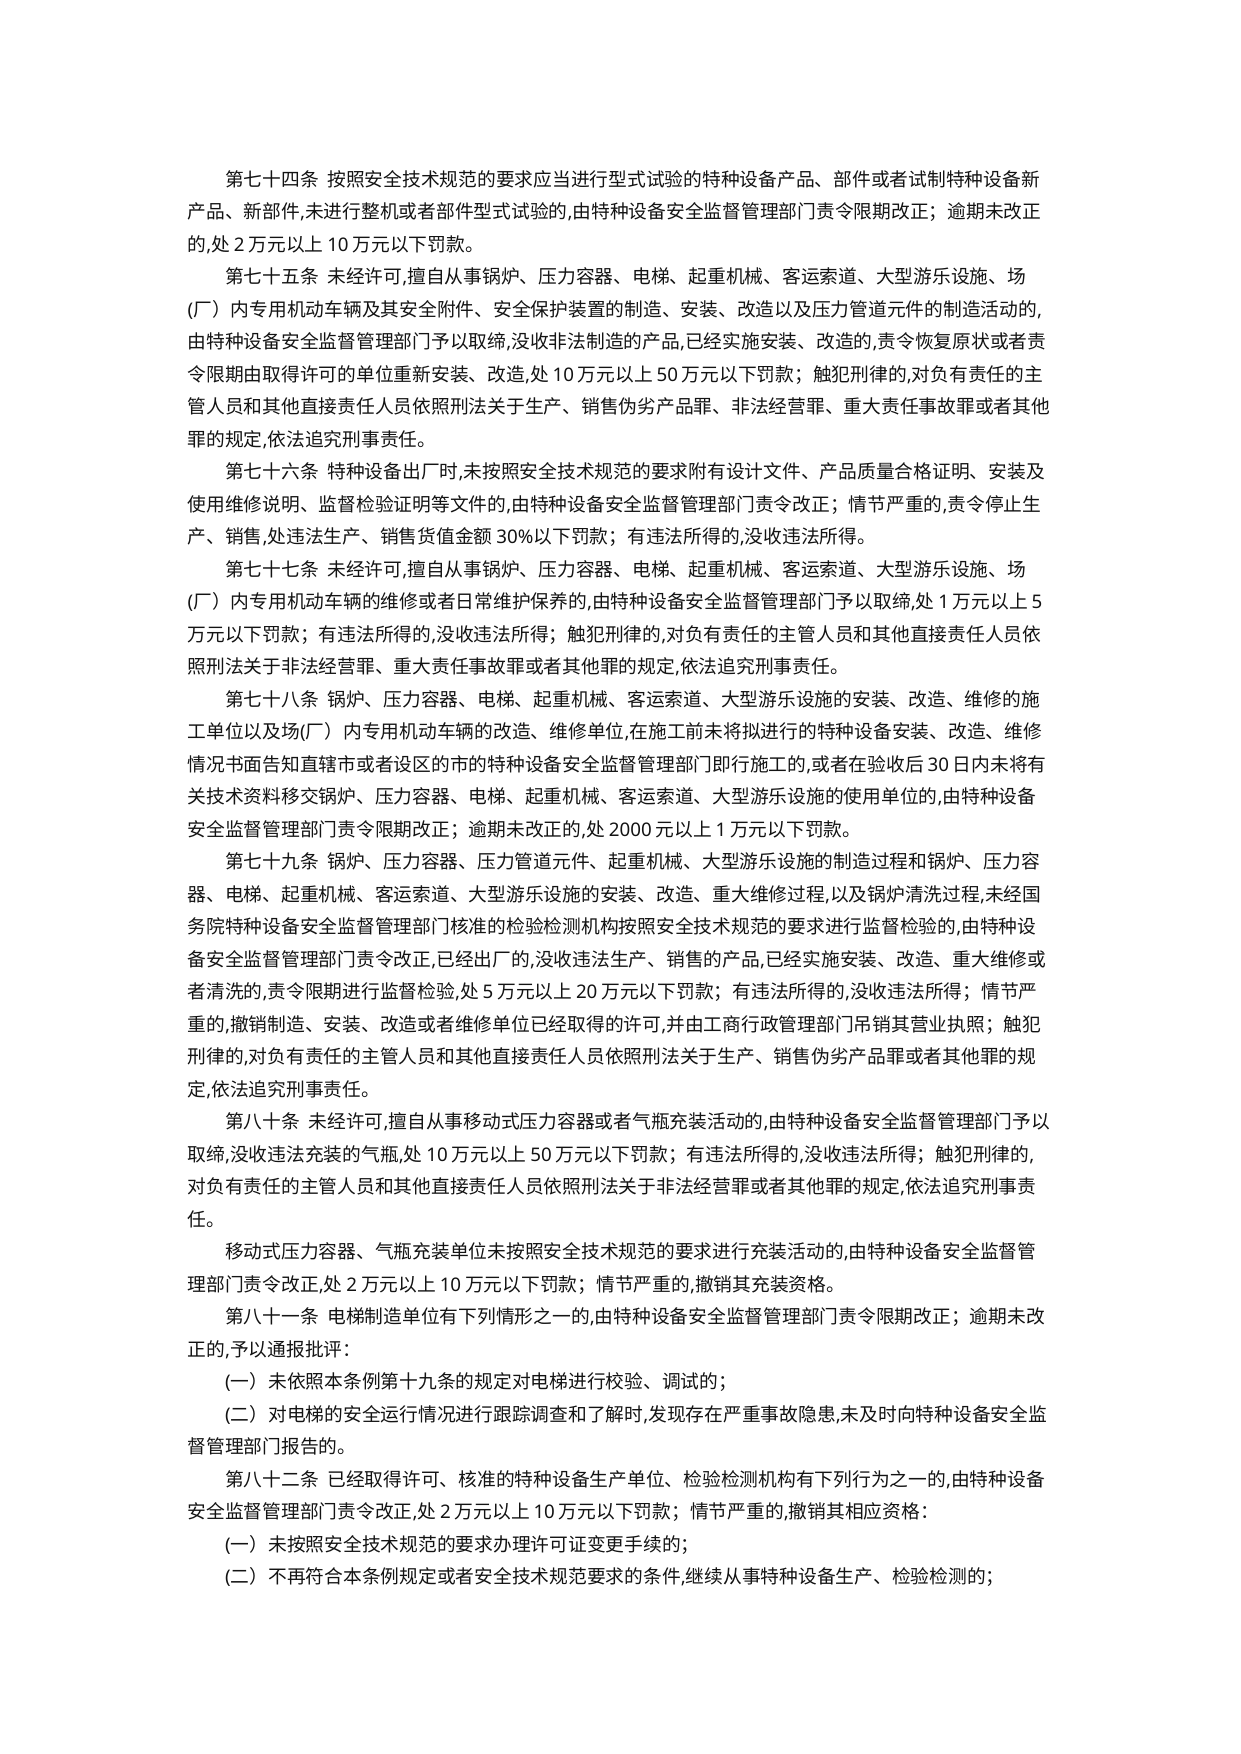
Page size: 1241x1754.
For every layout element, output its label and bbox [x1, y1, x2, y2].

text [187, 162, 1053, 1592]
